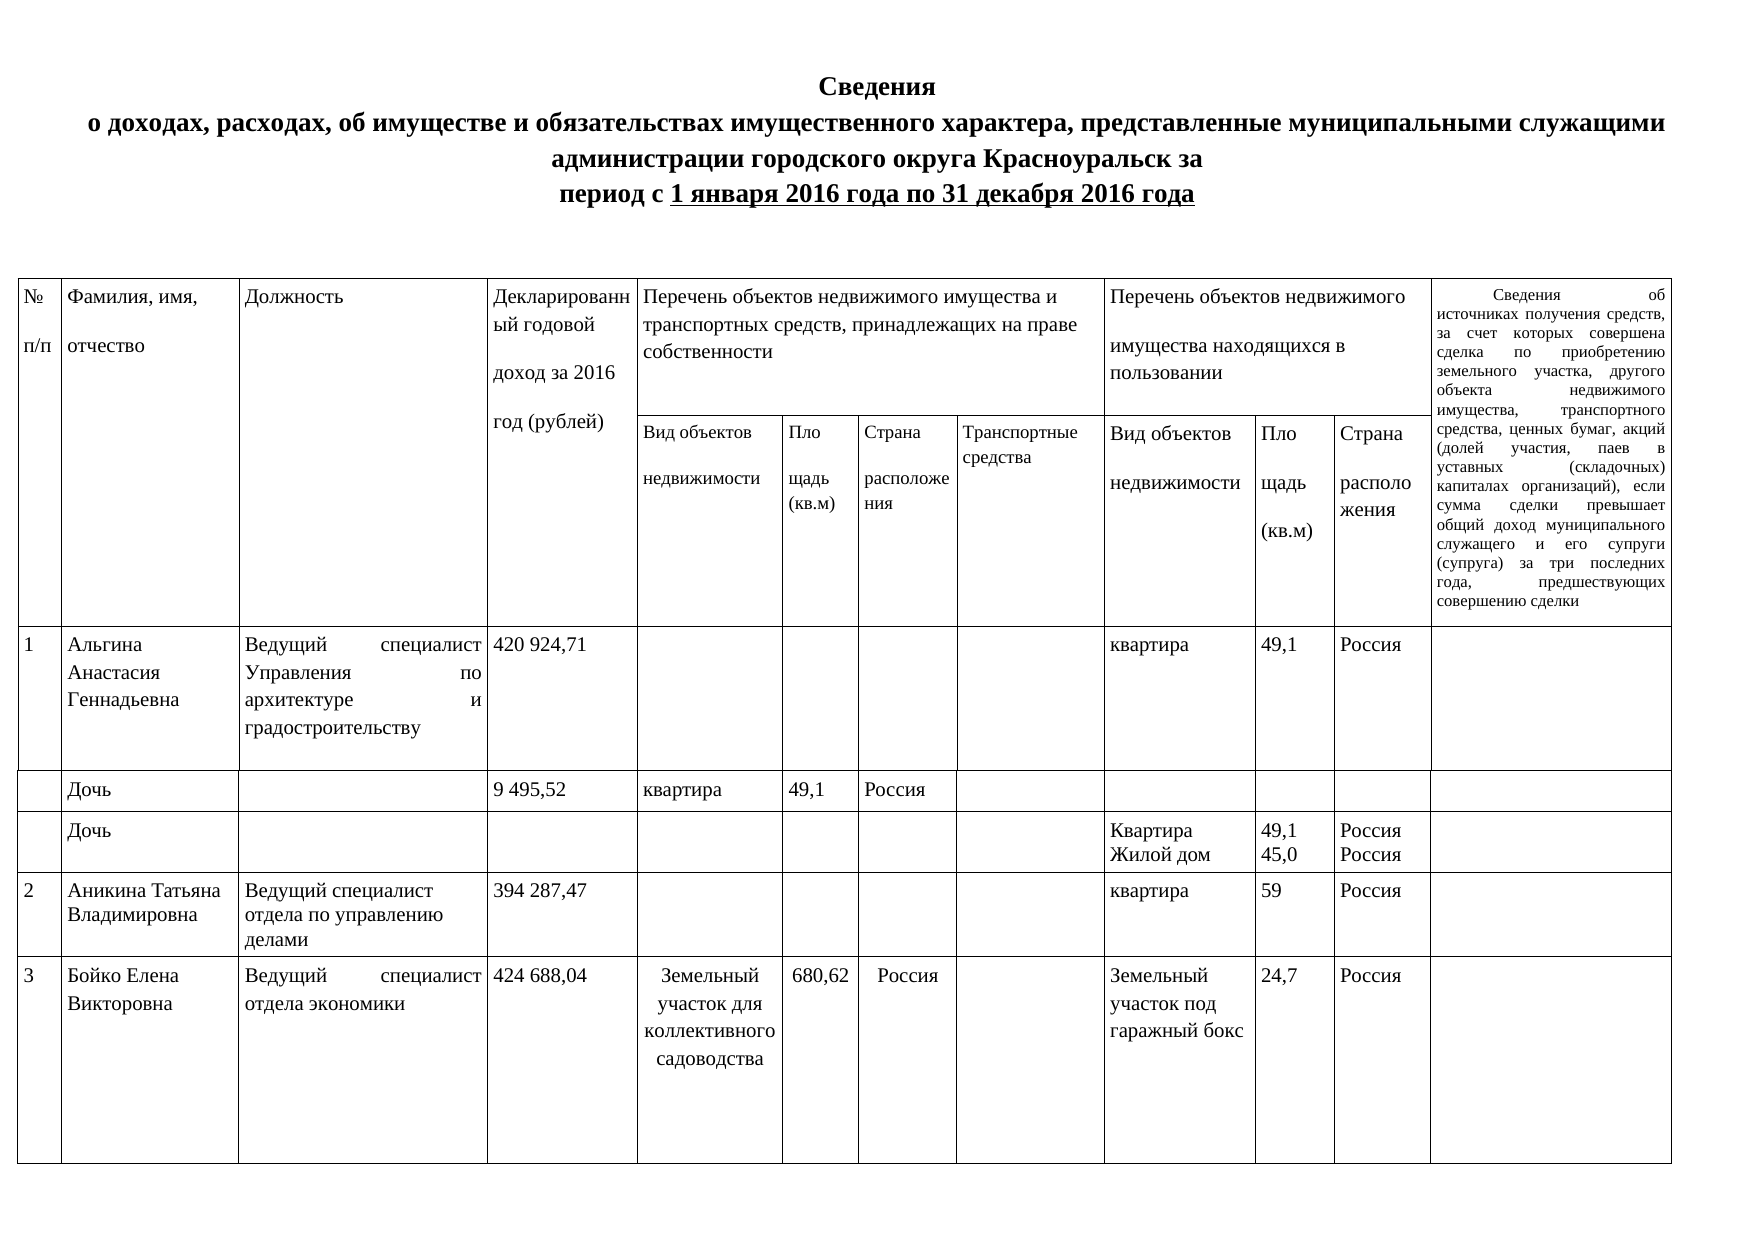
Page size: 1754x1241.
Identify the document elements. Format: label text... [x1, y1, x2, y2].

table_header Должность [240, 279, 487, 626]
table_cell [18, 771, 61, 811]
table_cell [957, 873, 1104, 956]
table_cell Транспортные средства [958, 416, 1104, 626]
table_cell квартира [1105, 873, 1255, 956]
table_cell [62, 957, 238, 1162]
table_cell Россия [1335, 627, 1431, 770]
table_cell Ведущий специалист отдела по управлению делами [239, 873, 487, 956]
table_cell [488, 812, 637, 872]
table_cell квартира [1105, 627, 1255, 770]
table_cell [783, 873, 858, 956]
table_cell Квартира Жилой дом [1105, 812, 1255, 872]
table_cell Пло щадь (кв.м) [783, 416, 858, 626]
table_cell Дочь [62, 771, 238, 811]
table_cell [1431, 957, 1671, 1162]
table_cell Альгина Анастасия Геннадьевна [62, 627, 239, 770]
table_cell [859, 627, 957, 770]
table_cell Россия [1335, 873, 1430, 956]
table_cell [783, 957, 858, 1162]
table_cell [1335, 771, 1430, 811]
table_cell [638, 812, 782, 872]
table_cell [859, 873, 956, 956]
table_cell [859, 812, 956, 872]
table_cell квартира [638, 771, 782, 811]
table_cell Пло щадь (кв.м) [1256, 416, 1334, 626]
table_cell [638, 957, 782, 1162]
table_cell Ведущий специалист Управления по архитектуре и градостроительству [240, 627, 487, 770]
table_cell [1256, 771, 1334, 811]
table_cell [957, 957, 1104, 1162]
table_header Перечень объектов недвижимого имущества находящихся в пользовании [1105, 279, 1431, 415]
table_cell 2 [18, 873, 61, 956]
table_cell [958, 627, 1104, 770]
table_header Фамилия, имя, отчество [62, 279, 239, 626]
table_cell Дочь [62, 812, 238, 872]
table_cell Вид объектов недвижимости [1105, 416, 1255, 626]
table_cell 49,1 45,0 [1256, 812, 1334, 872]
table_cell Страна расположения [859, 416, 957, 626]
table_cell 49,1 [1256, 627, 1334, 770]
table_header Декларированный годовой доход за 2016 год (рублей) [488, 279, 637, 626]
table_cell [1431, 771, 1671, 811]
table_cell Вид объектов недвижимости [638, 416, 782, 626]
table_cell 1 [19, 627, 61, 770]
table_cell [239, 812, 487, 872]
table_cell [1431, 812, 1671, 872]
table_cell 3 [18, 957, 61, 1162]
table_cell [18, 812, 61, 872]
table_cell [783, 812, 858, 872]
text Сведения о доходах, расходах, об имуществе и обязательствах имущественного характера, представленные муниципальными служащими администрации городского округа Красноуральск за период с 1 января 2016 года по 31 декабря 2016 года [59, 70, 1695, 209]
table_cell [239, 771, 487, 811]
table_cell [783, 627, 858, 770]
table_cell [859, 957, 956, 1162]
table_cell [1432, 627, 1671, 770]
table_cell Россия [1335, 957, 1430, 1162]
table_cell 394 287,47 [488, 873, 637, 956]
table_cell [957, 812, 1104, 872]
table_cell [957, 771, 1104, 811]
table_header Перечень объектов недвижимого имущества и транспортных средств, принадлежащих на праве собственности [638, 279, 1104, 415]
table_cell Россия [859, 771, 956, 811]
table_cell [1105, 957, 1255, 1162]
table_cell 24,7 [1256, 957, 1334, 1162]
table_cell 424 688,04 [488, 957, 637, 1162]
table_header Сведения об источниках получения средств, за счет которых совершена сделка по приобретению земельного участка, другого объекта недвижимого имущества, транспортного средства, ценных бумаг, акций (долей участия, паев в уставных (складочных) капиталах организаций), если сумма сделки превышает общий доход муниципального служащего и его супруги (супруга) за три последних года, предшествующих совершению сделки [1432, 279, 1671, 626]
table_cell 9 495,52 [488, 771, 637, 811]
table_cell [1105, 771, 1255, 811]
table_cell 59 [1256, 873, 1334, 956]
table_cell [638, 873, 782, 956]
table_cell 420 924,71 [488, 627, 637, 770]
table_cell 49,1 [783, 771, 858, 811]
table_cell Аникина Татьяна Владимировна [62, 873, 238, 956]
table_cell Страна расположения [1335, 416, 1431, 626]
table_cell [1431, 873, 1671, 956]
table_cell [638, 627, 782, 770]
table_header № п/п [19, 279, 61, 626]
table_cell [239, 957, 487, 1162]
table_cell Россия Россия [1335, 812, 1430, 872]
